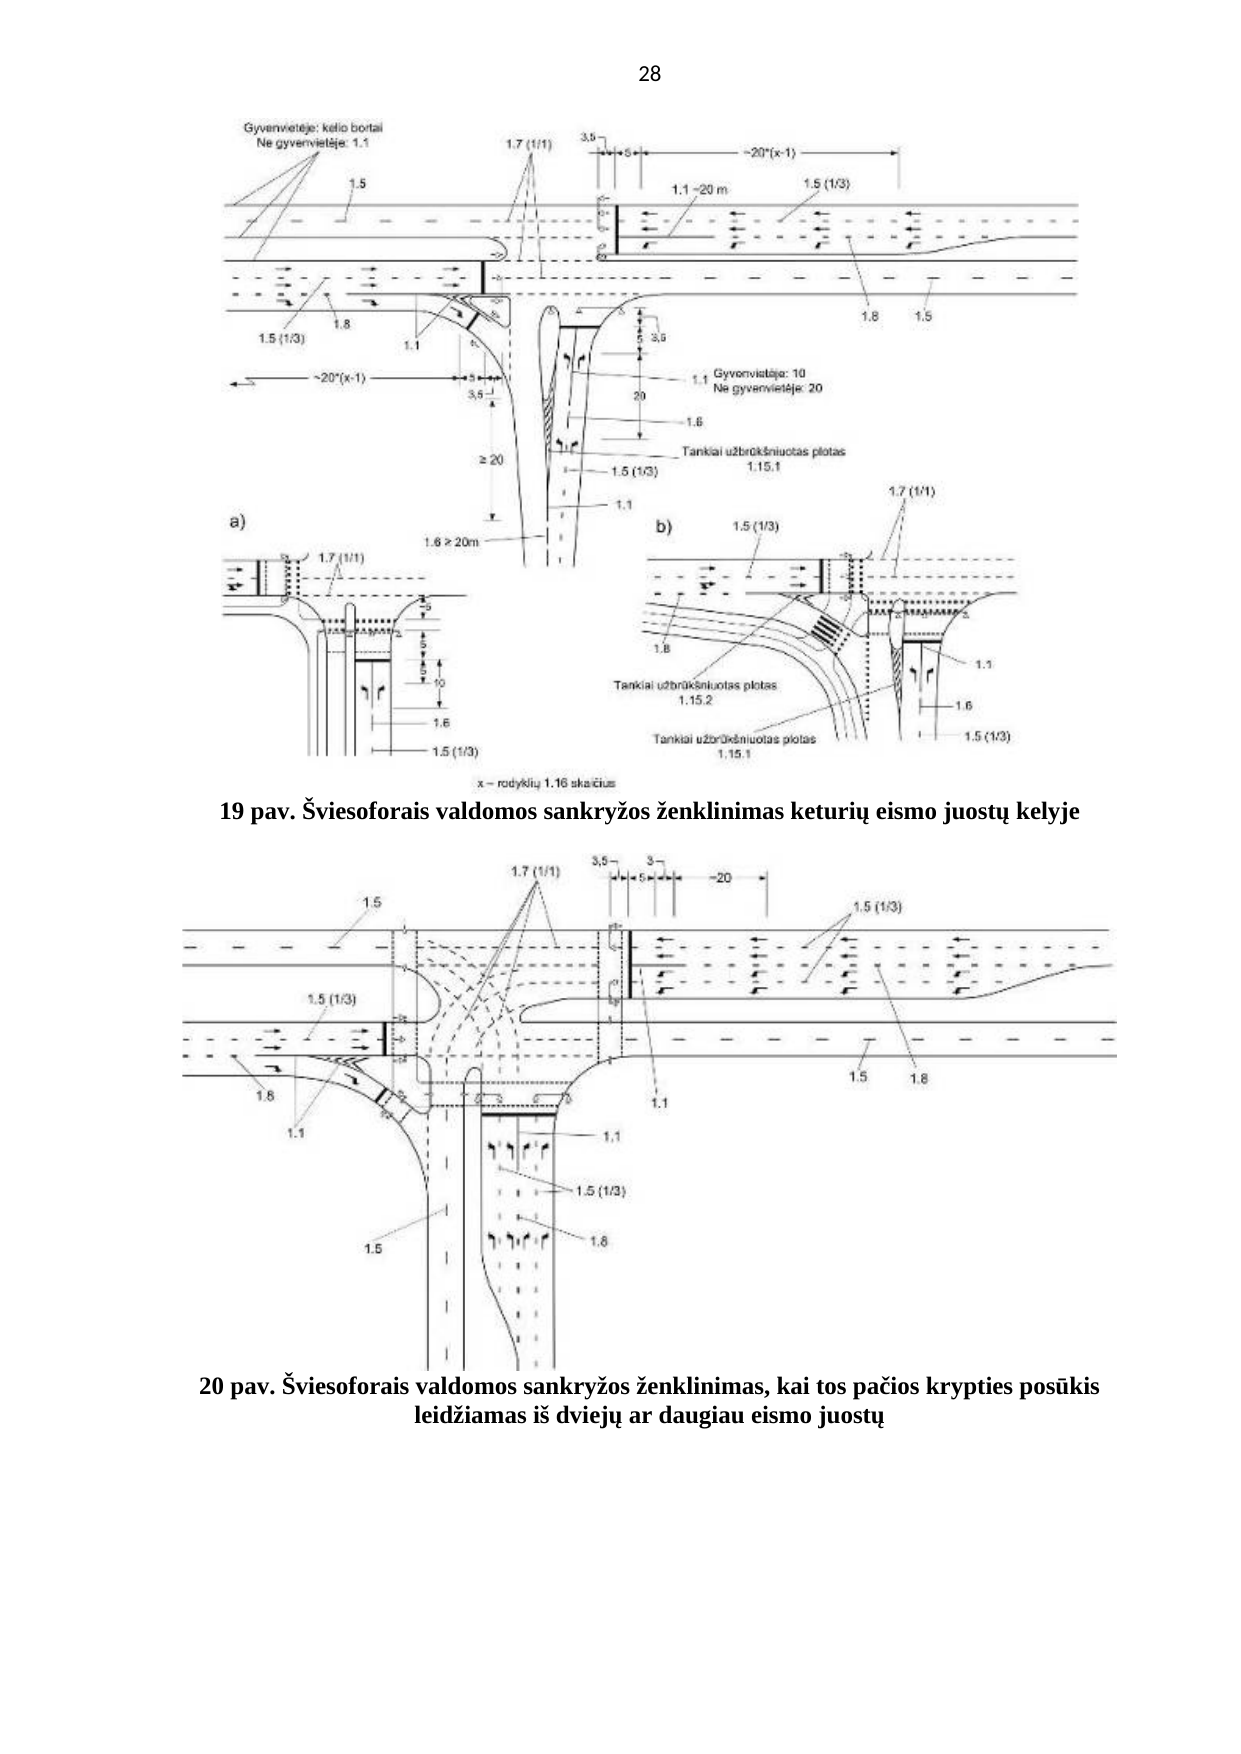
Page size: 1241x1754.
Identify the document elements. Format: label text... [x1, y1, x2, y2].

text 20 pav. Šviesoforais valdomos sankryžos ženklinimas, kai tos pačios krypties posūkis leidžiamas iš dviejų ar daugiau eismo juostų [177, 1371, 1122, 1428]
text 19 pav. Šviesoforais valdomos sankryžos ženklinimas keturių eismo juostų kelyje [177, 796, 1122, 825]
picture [220, 118, 1079, 797]
picture [182, 853, 1117, 1371]
